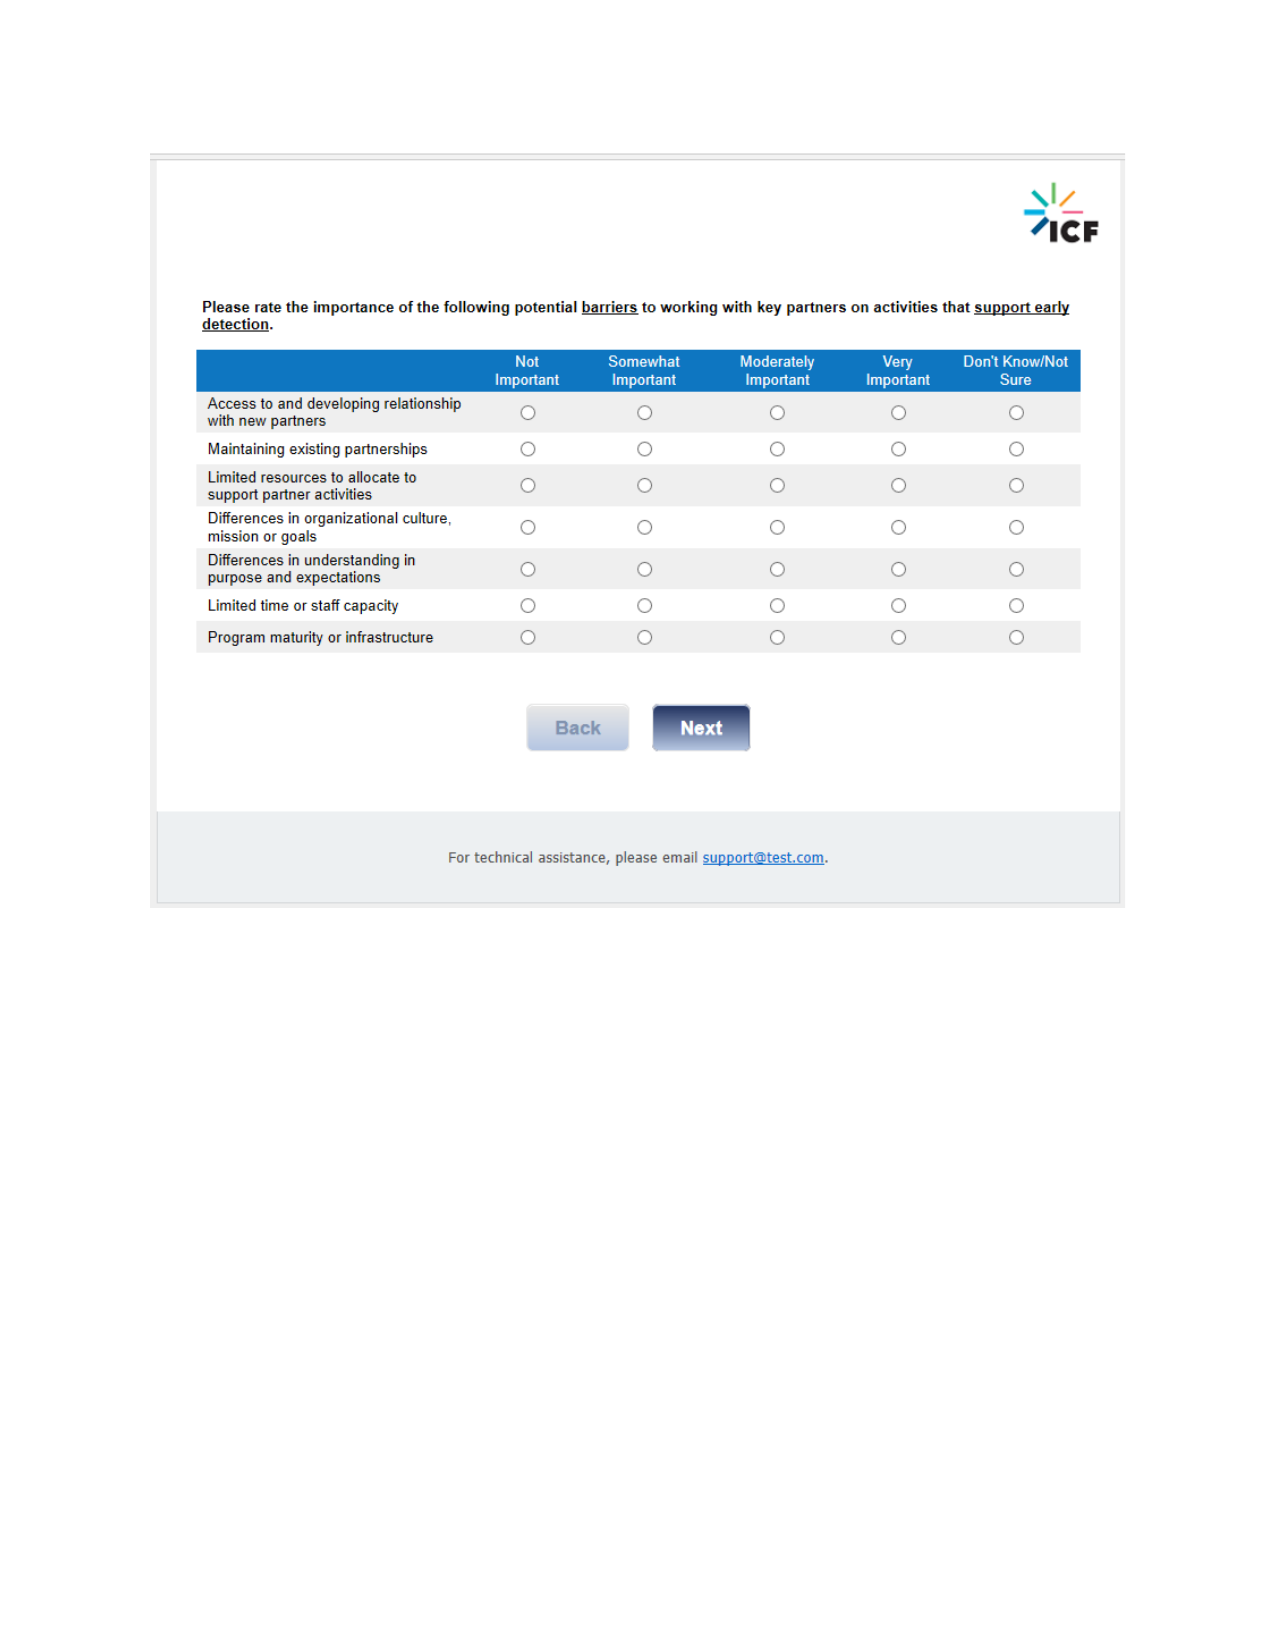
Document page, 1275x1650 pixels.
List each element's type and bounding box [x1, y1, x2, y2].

picture [150, 150, 1125, 908]
